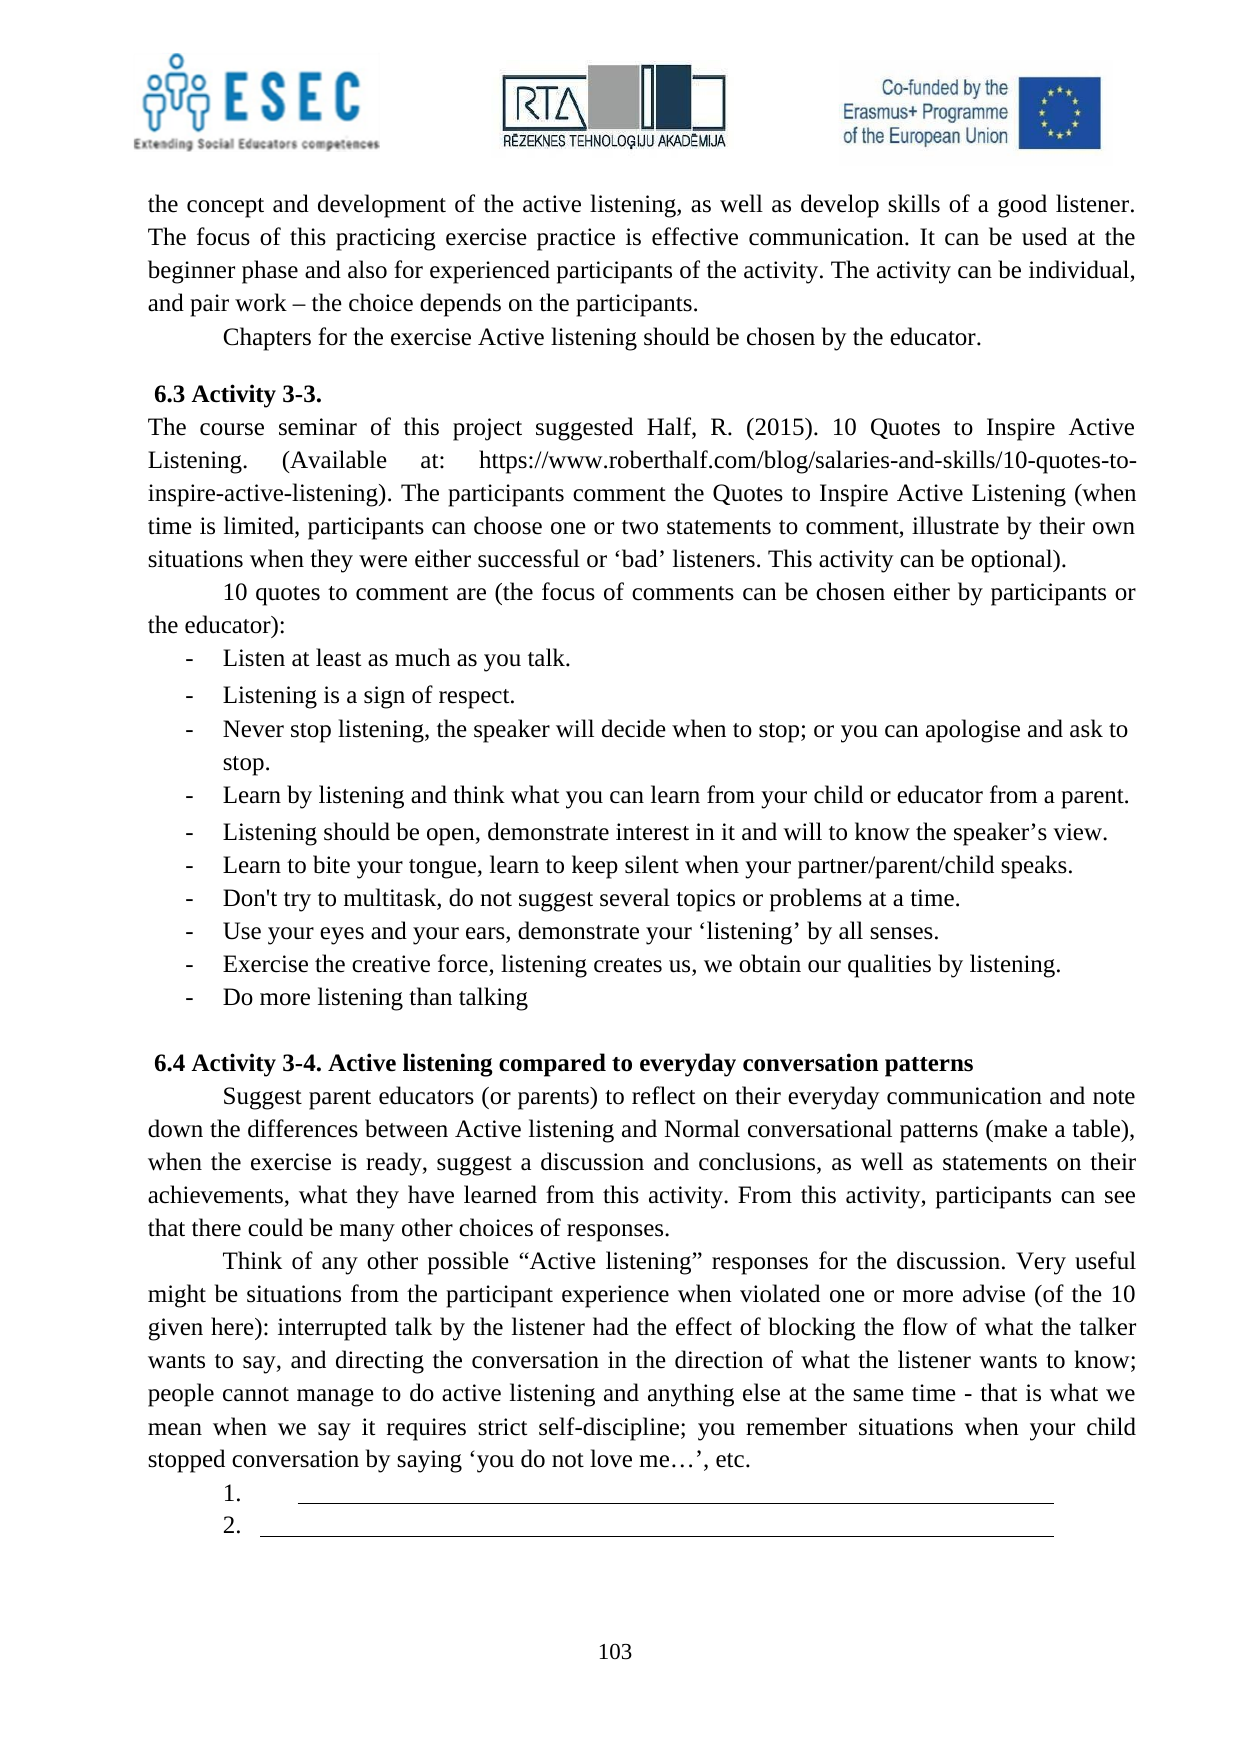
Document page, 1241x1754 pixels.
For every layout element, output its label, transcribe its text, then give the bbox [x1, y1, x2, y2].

list Never stop listening, the speaker will decide when to stop; or you can apologise and ask to stop. [185, 714, 1137, 776]
list Listening should be open, demonstrate interest in it and will to know the speaker’s view. [185, 817, 1188, 846]
list Do more listening than talking [185, 982, 1188, 1011]
list Listening is a sign of respect. [185, 681, 1188, 709]
text 6.3 Activity 3-3. [148, 379, 1137, 408]
text the concept and development of the active listening, as well as develop skills of a good listener. The focus of this practicing exercise practice is effective communication. It can be used at the beginner phase and also for experienced participants of the activity. The activity can be individual, and pair work – the choice depends on the participants. [148, 189, 1137, 317]
text The course seminar of this project suggested Half, R. (2015). 10 Quotes to Inspire Active Listening. (Available at: https://www.roberthalf.com/blog/salaries-and-skills/10-quotes-to- inspire-active-listening). The participants comment the Quotes to Inspire Active Listening (when time is limited, participants can choose one or two statements to comment, illustrate by their own situations when they were either successful or ‘bad’ listeners. This activity can be optional). [148, 412, 1137, 573]
text 2. [223, 1511, 1188, 1539]
list Don't try to multitask, do not suggest several topics or problems at a time. [185, 883, 1188, 912]
list Use your eyes and your ears, demonstrate your ‘listening’ by all senses. [185, 916, 1188, 945]
text Think of any other possible “Active listening” responses for the discussion. Very useful might be situations from the participant experience when violated one or more advise (of the 10 given here): interrupted talk by the listener had the effect of blocking the flow of what the talker wants to say, and directing the conversation in the direction of what the listener wants to know; people cannot manage to do active listening and anything else at the same time - that is what we mean when we say it requires strict self-discipline; you remember situations when your child stopped conversation by saying ‘you do not love me…’, etc. [148, 1246, 1137, 1473]
picture [491, 60, 734, 158]
text Chapters for the exercise Active listening should be chosen by the educator. [223, 322, 1188, 350]
text 10 quotes to comment are (the focus of comments can be chosen either by participants or the educator): [148, 577, 1137, 639]
list Listen at least as much as you talk. [185, 643, 1188, 672]
list Exercise the creative force, listening creates us, we obtain our qualities by listening. [185, 949, 1188, 978]
list Learn to bite your tongue, learn to keep silent when your partner/parent/child speaks. [185, 850, 1188, 879]
text 6.4 Activity 3-4. Active listening compared to everyday conversation patterns [148, 1048, 1188, 1077]
picture [133, 52, 380, 152]
list Learn by listening and think what you can learn from your child or educator from a parent. [185, 780, 1188, 809]
text 1. [223, 1478, 1188, 1506]
text Suggest parent educators (or parents) to reflect on their everyday communication and note down the differences between Active listening and Normal conversational patterns (make a table), when the exercise is ready, suggest a discussion and conclusions, as well as statements on their achievements, what they have learned from this activity. From this activity, participants can see that there could be many other choices of responses. [148, 1081, 1137, 1242]
picture [838, 60, 1113, 166]
